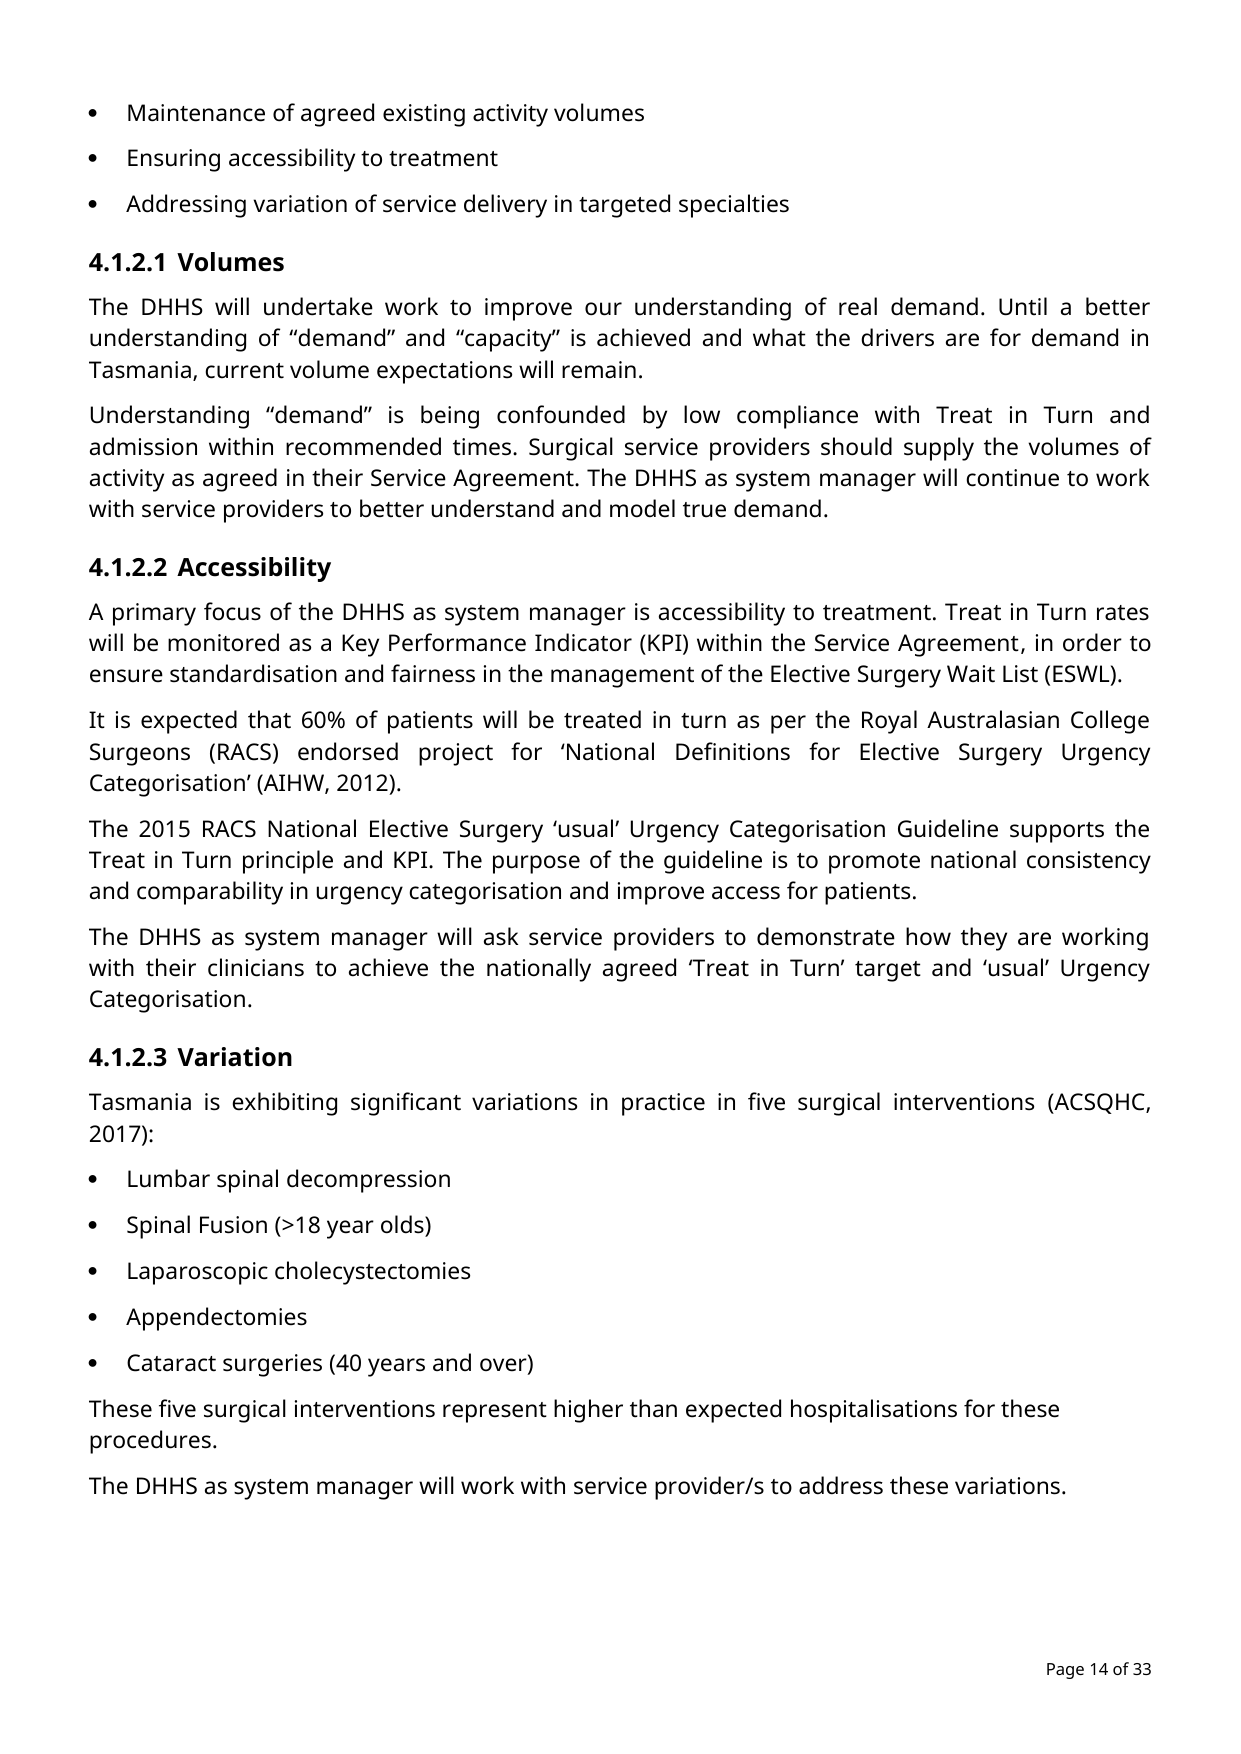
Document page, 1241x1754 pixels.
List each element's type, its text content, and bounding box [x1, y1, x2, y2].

list Maintenance of agreed existing activity volumes [89, 97, 1152, 128]
list Cataract surgeries (40 years and over) [89, 1347, 1152, 1378]
subtitle Volumes [89, 244, 1152, 278]
list Spinal Fusion (>18 year olds) [89, 1209, 1152, 1240]
text The DHHS will undertake work to improve our understanding of real demand. Until a better understanding of “demand” and “capacity” is achieved and what the drivers are for demand in Tasmania, current volume expectations will remain. [89, 291, 1152, 385]
text The 2015 RACS National Elective Surgery ‘usual’ Urgency Categorisation Guideline supports the Treat in Turn principle and KPI. The purpose of the guideline is to promote national consistency and comparability in urgency categorisation and improve access for patients. [89, 813, 1152, 906]
text Tasmania is exhibiting significant variations in practice in five surgical interventions : [89, 1086, 1152, 1149]
text The DHHS as system manager will ask service providers to demonstrate how they are working with their clinicians to achieve the nationally agreed ‘Treat in Turn’ target and ‘usual’ Urgency Categorisation. [89, 921, 1152, 1015]
list Addressing variation of service delivery in targeted specialties [89, 188, 1152, 219]
list Ensuring accessibility to treatment [89, 142, 1152, 174]
text It is expected that 60% of patients will be treated in turn as per the Royal Australasian College Surgeons (RACS) endorsed project for ‘National Definitions for Elective Surgery Urgency Categorisation’ . [89, 704, 1152, 798]
text A primary focus of the DHHS as system manager is accessibility to treatment. Treat in Turn rates will be monitored as a Key Performance Indicator (KPI) within the Service Agreement, in order to ensure standardisation and fairness in the management of the Elective Surgery Wait List (ESWL). [89, 596, 1152, 690]
list Laparoscopic cholecystectomies [89, 1255, 1152, 1286]
text These five surgical interventions represent higher than expected hospitalisations for these procedures. [89, 1392, 1152, 1455]
subtitle Variation [89, 1040, 1152, 1074]
list Lumbar spinal decompression [89, 1163, 1152, 1194]
list Appendectomies [89, 1301, 1152, 1332]
text The DHHS as system manager will work with service provider/s to address these variations. [89, 1469, 1152, 1501]
subtitle Accessibility [89, 549, 1152, 583]
text Understanding “demand” is being confounded by low compliance with Treat in Turn and admission within recommended times. Surgical service providers should supply the volumes of activity as agreed in their Service Agreement. The DHHS as system manager will continue to work with service providers to better understand and model true demand. [89, 399, 1152, 524]
